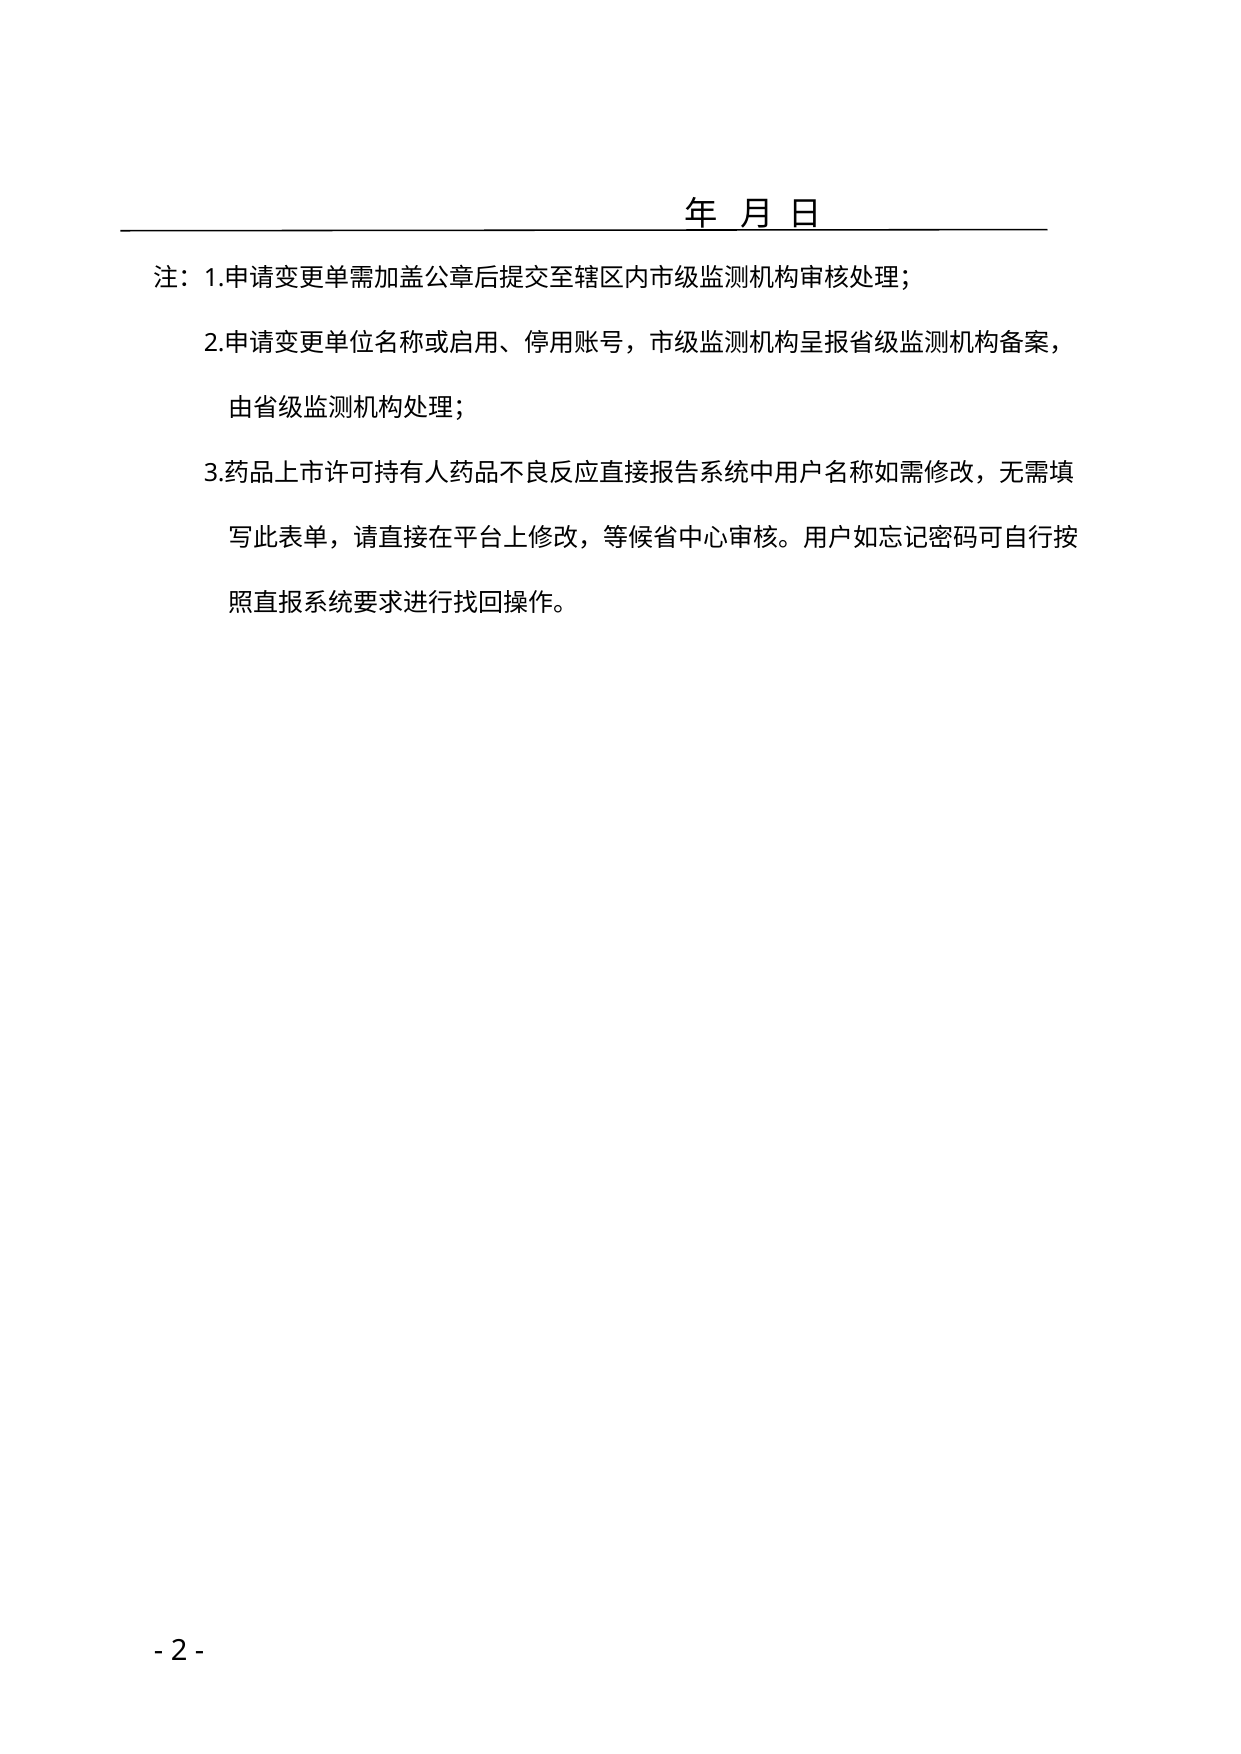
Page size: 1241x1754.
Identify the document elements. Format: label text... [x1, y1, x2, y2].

text 3.药品上市许可持有人药品不良反应直接报告系统中用户名称如需修改，无需填写此表单，请直接在平台上修改，等候省中心审核。用户如忘记密码可自行按照直报系统要求进行找回操作。 [203, 438, 1087, 633]
text 年 月 日 [153, 178, 1087, 243]
text 注：1.申请变更单需加盖公章后提交至辖区内市级监测机构审核处理； [153, 243, 1087, 308]
text 2.申请变更单位名称或启用、停用账号，市级监测机构呈报省级监测机构备案，由省级监测机构处理； [203, 308, 1087, 438]
